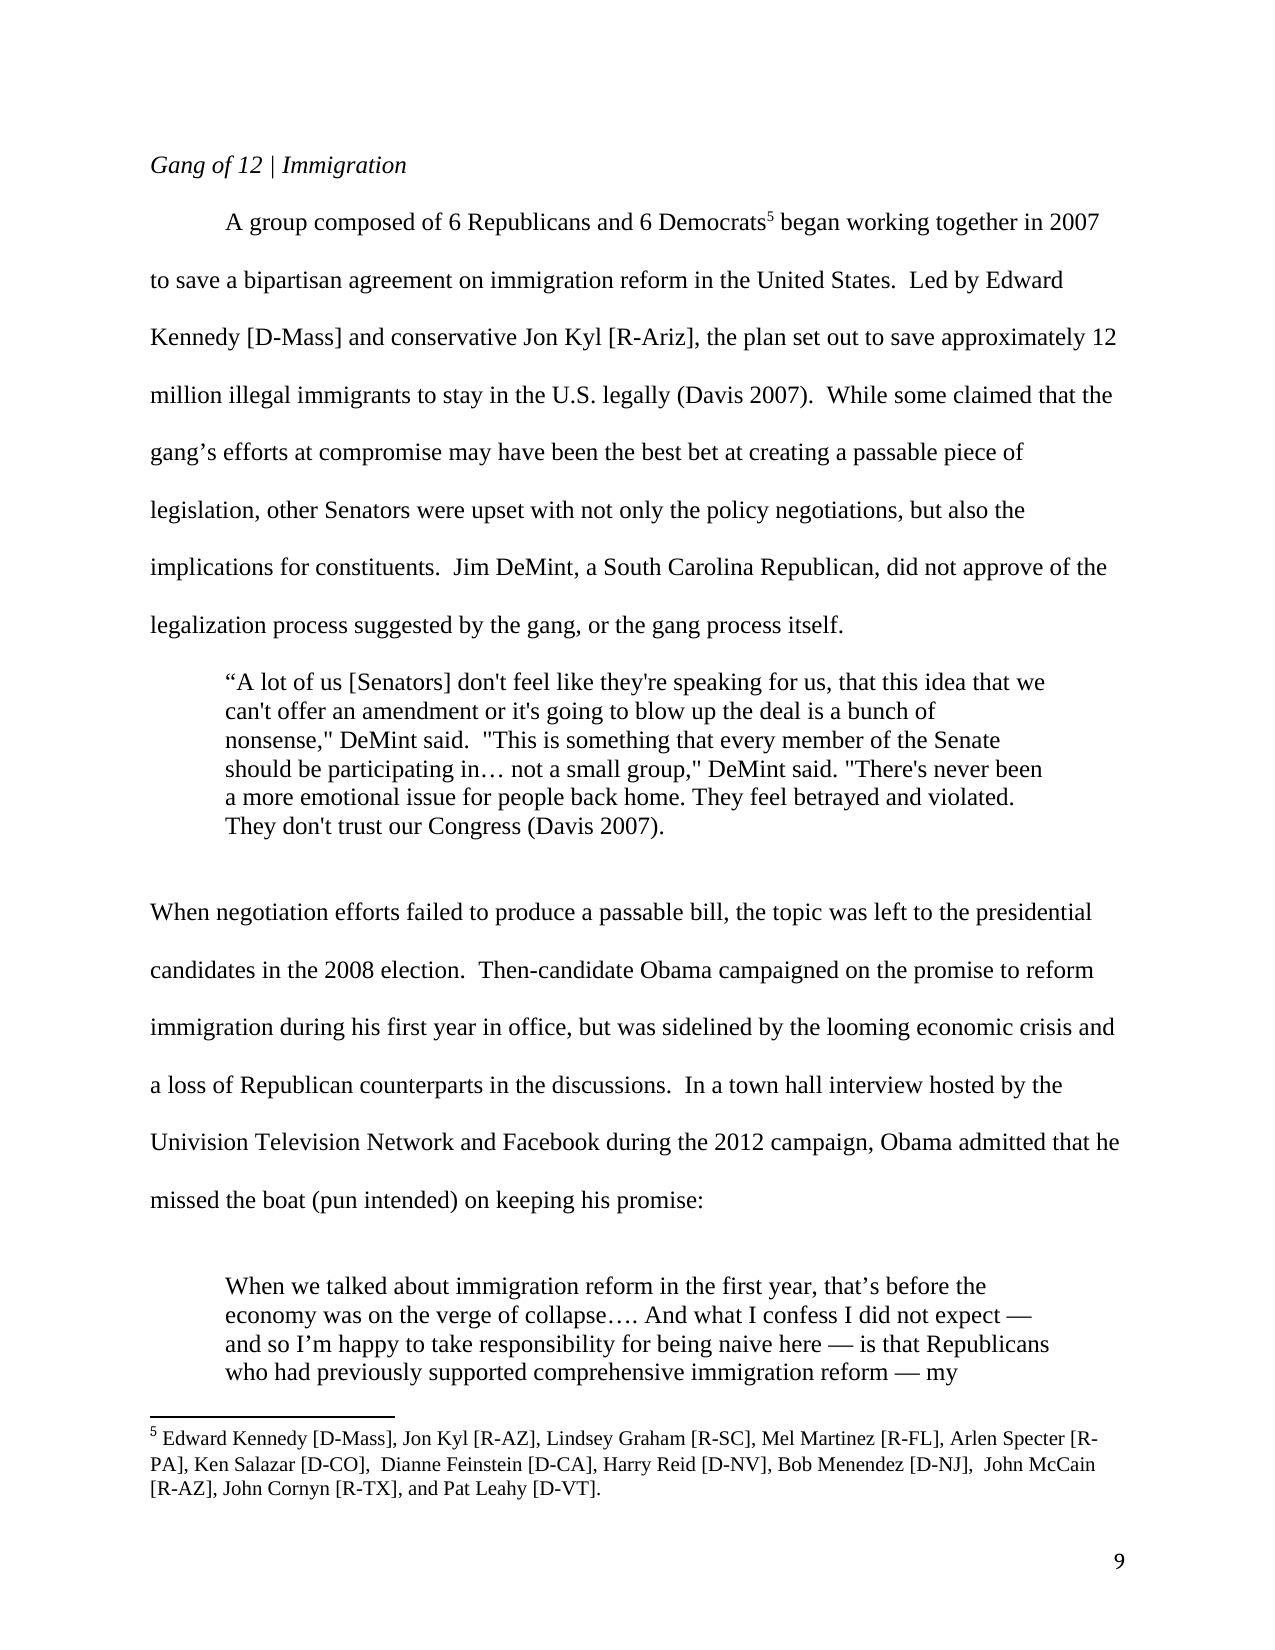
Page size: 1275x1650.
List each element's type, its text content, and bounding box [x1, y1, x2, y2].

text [225, 1271, 1050, 1386]
text When negotiation efforts failed to produce a passable bill, the topic was left to the presidential candidates in the 2008 election. Then-candidate Obama campaigned on the promise to reform immigration during his first year in office, but was sidelined by the looming economic crisis and a loss of Republican counterparts in the discussions. In a town hall interview hosted by the Univision Television Network and Facebook during the 2012 campaign, Obama admitted that he missed the boat (pun intended) on keeping his promise: [150, 897, 1125, 1214]
text Gang of 12 | Immigration [150, 150, 1125, 179]
text “A lot of us [Senators] don't feel like they're speaking for us, that this idea that we can't offer an amendment or it's going to blow up the deal is a bunch of nonsense," DeMint said. "This is something that every member of the Senate should be participating in… not a small group," DeMint said. "There's never been a more emotional issue for people back home. They feel betrayed and violated. They don't trust our Congress (Davis 2007). [225, 667, 1050, 840]
text A group composed of 6 Republicans and 6 Democrats began working together in 2007 to save a bipartisan agreement on immigration reform in the United States. Led by Edward Kennedy [D-Mass] and conservative Jon Kyl [R-Ariz], the plan set out to save approximately 12 million illegal immigrants to stay in the U.S. legally (Davis 2007). While some claimed that the gang’s efforts at compromise may have been the best bet at creating a passable piece of legislation, other Senators were upset with not only the policy negotiations, but also the implications for constituents. Jim DeMint, a South Carolina Republican, did not approve of the legalization process suggested by the gang, or the gang process itself. [150, 207, 1125, 639]
